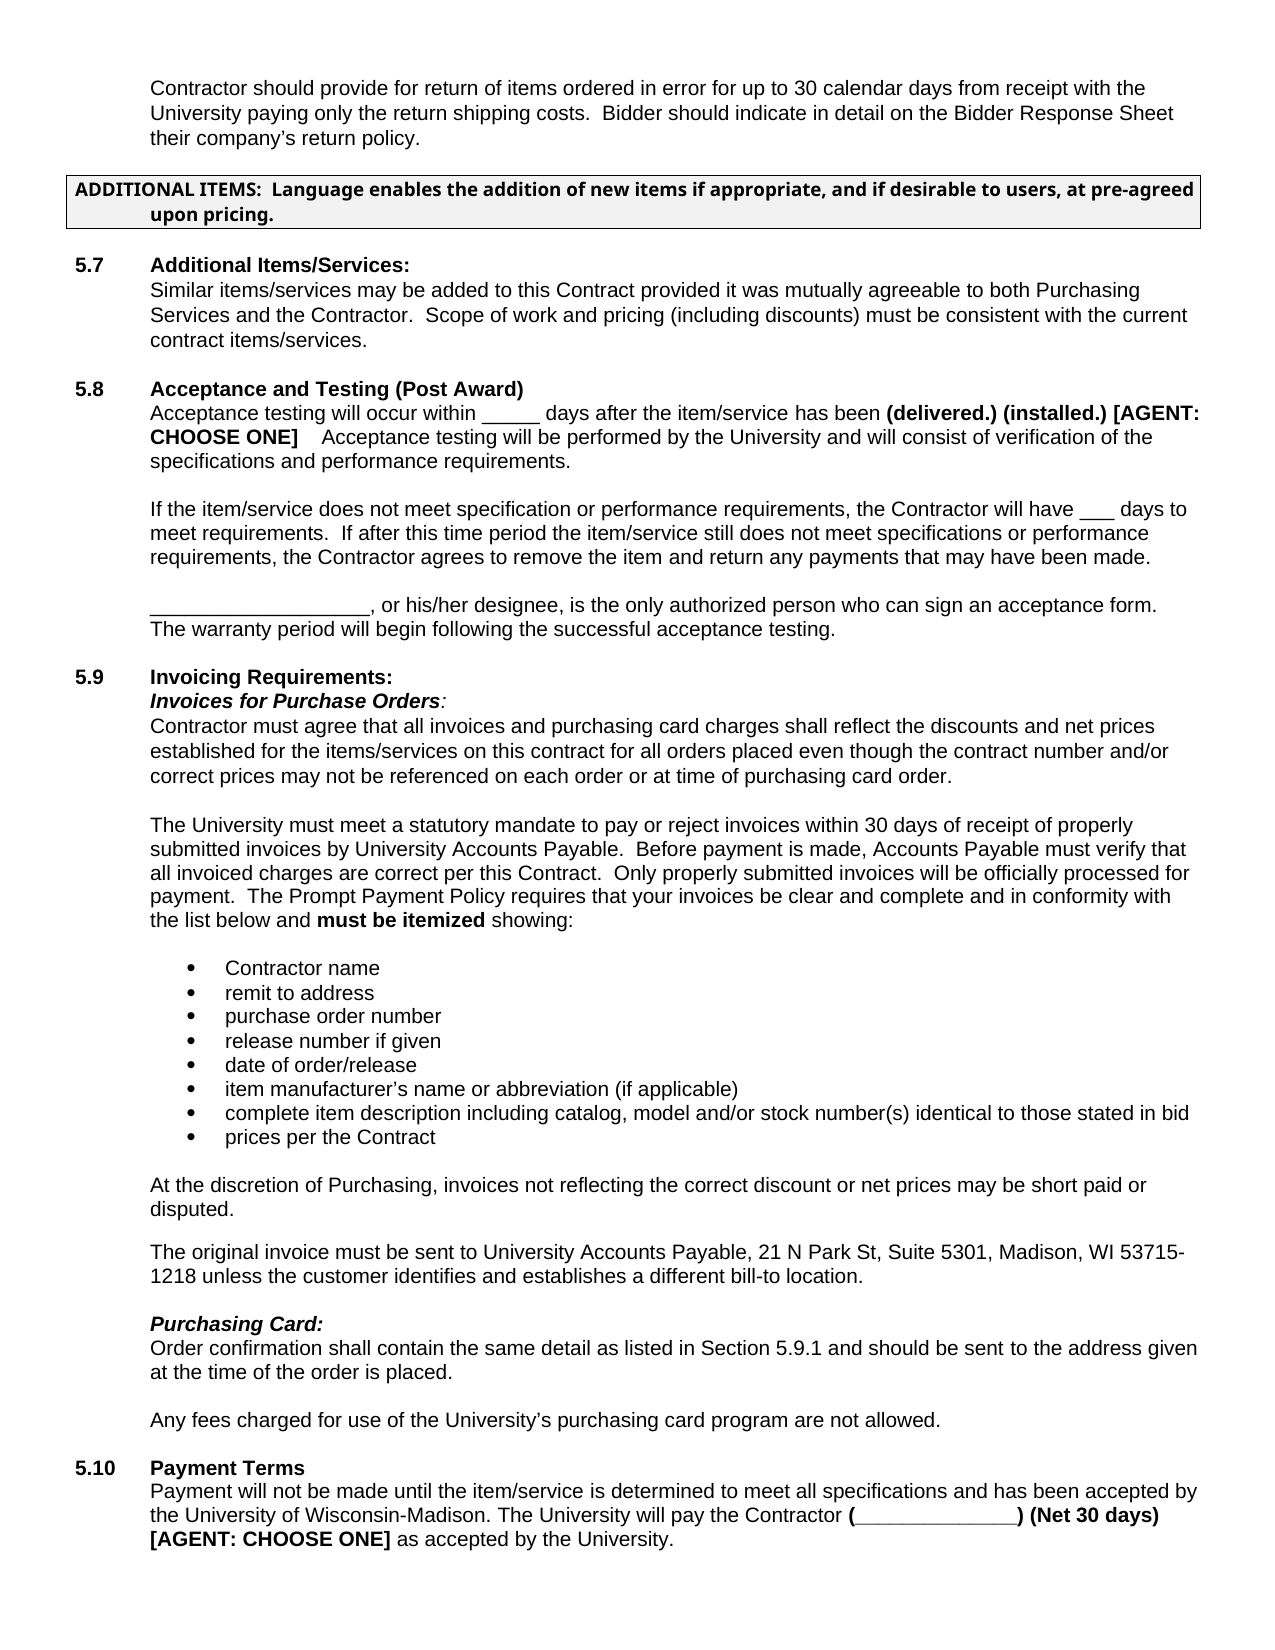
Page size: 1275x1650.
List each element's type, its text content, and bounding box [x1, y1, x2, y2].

text Acceptance testing will occur within _____ days after the item/service has been (delivered.) (installed.) [AGENT: CHOOSE ONE] Acceptance testing will be performed by the University and will consist of verification of the specifications and performance requirements. [75, 401, 1200, 473]
text Similar items/services may be added to this Contract provided it was mutually agreeable to both Purchasing Services and the Contractor. Scope of work and pricing (including discounts) must be consistent with the current contract items/services. [75, 277, 1200, 352]
text ADDITIONAL ITEMS: Language enables the addition of new items if appropriate, and if desirable to users, at pre-agreed upon pricing. [67, 176, 1200, 228]
subtitle 5.10 Payment Terms [75, 1455, 1200, 1479]
list item manufacturer’s name or abbreviation (if applicable) [187, 1077, 1200, 1101]
text ___________________, or his/her designee, is the only authorized person who can sign an acceptance form. The warranty period will begin following the successful acceptance testing. [75, 593, 1200, 641]
list complete item description including catalog, model and/or stock number(s) identical to those stated in bid [187, 1101, 1200, 1125]
text Contractor should provide for return of items ordered in error for up to 30 calendar days from receipt with the University paying only the return shipping costs. Bidder should indicate in detail on the Bidder Response Sheet their company’s return policy. [75, 75, 1200, 150]
list release number if given [187, 1028, 1200, 1052]
text Payment will not be made until the item/service is determined to meet all specifications and has been accepted by the University of Wisconsin-Madison. The University will pay the Contractor (______________) (Net 30 days) [AGENT: CHOOSE ONE] as accepted by the University. [75, 1479, 1200, 1551]
text Contractor must agree that all invoices and purchasing card charges shall reflect the discounts and net prices established for the items/services on this contract for all orders placed even though the contract number and/or correct prices may not be referenced on each order or at time of purchasing card order. [75, 713, 1200, 788]
list date of order/release [187, 1052, 1200, 1077]
text Invoices for Purchase Orders: [75, 688, 1200, 713]
text 5.8 Acceptance and Testing (Post Award) [75, 377, 1200, 401]
text 5.9 Invoicing Requirements: [75, 664, 1200, 688]
text Order confirmation shall contain the same detail as listed in Section 5.9.1 and should be sent to the address given at the time of the order is placed. [75, 1336, 1200, 1383]
list remit to address [187, 980, 1200, 1004]
text The original invoice must be sent to University Accounts Payable, 21 N Park St, Suite 5301, Madison, WI 53715-1218 unless the customer identifies and establishes a different bill-to location. [75, 1240, 1200, 1288]
text 5.7 Additional Items/Services: [75, 253, 1200, 277]
text The University must meet a statutory mandate to pay or reject invoices within 30 days of receipt of properly submitted invoices by University Accounts Payable. Before payment is made, Accounts Payable must verify that all invoiced charges are correct per this Contract. Only properly submitted invoices will be officially processed for payment. The Prompt Payment Policy requires that your invoices be clear and complete and in conformity with the list below and must be itemized showing: [75, 812, 1200, 932]
list Contractor name [187, 956, 1200, 980]
list purchase order number [187, 1004, 1200, 1028]
text At the discretion of Purchasing, invoices not reflecting the correct discount or net prices may be short paid or disputed. [75, 1173, 1200, 1221]
list prices per the Contract [187, 1125, 1200, 1149]
text Purchasing Card: [75, 1312, 1200, 1336]
text Any fees charged for use of the University’s purchasing card program are not allowed. [75, 1407, 1200, 1431]
text If the item/service does not meet specification or performance requirements, the Contractor will have ___ days to meet requirements. If after this time period the item/service still does not meet specifications or performance requirements, the Contractor agrees to remove the item and return any payments that may have been made. [75, 497, 1200, 569]
